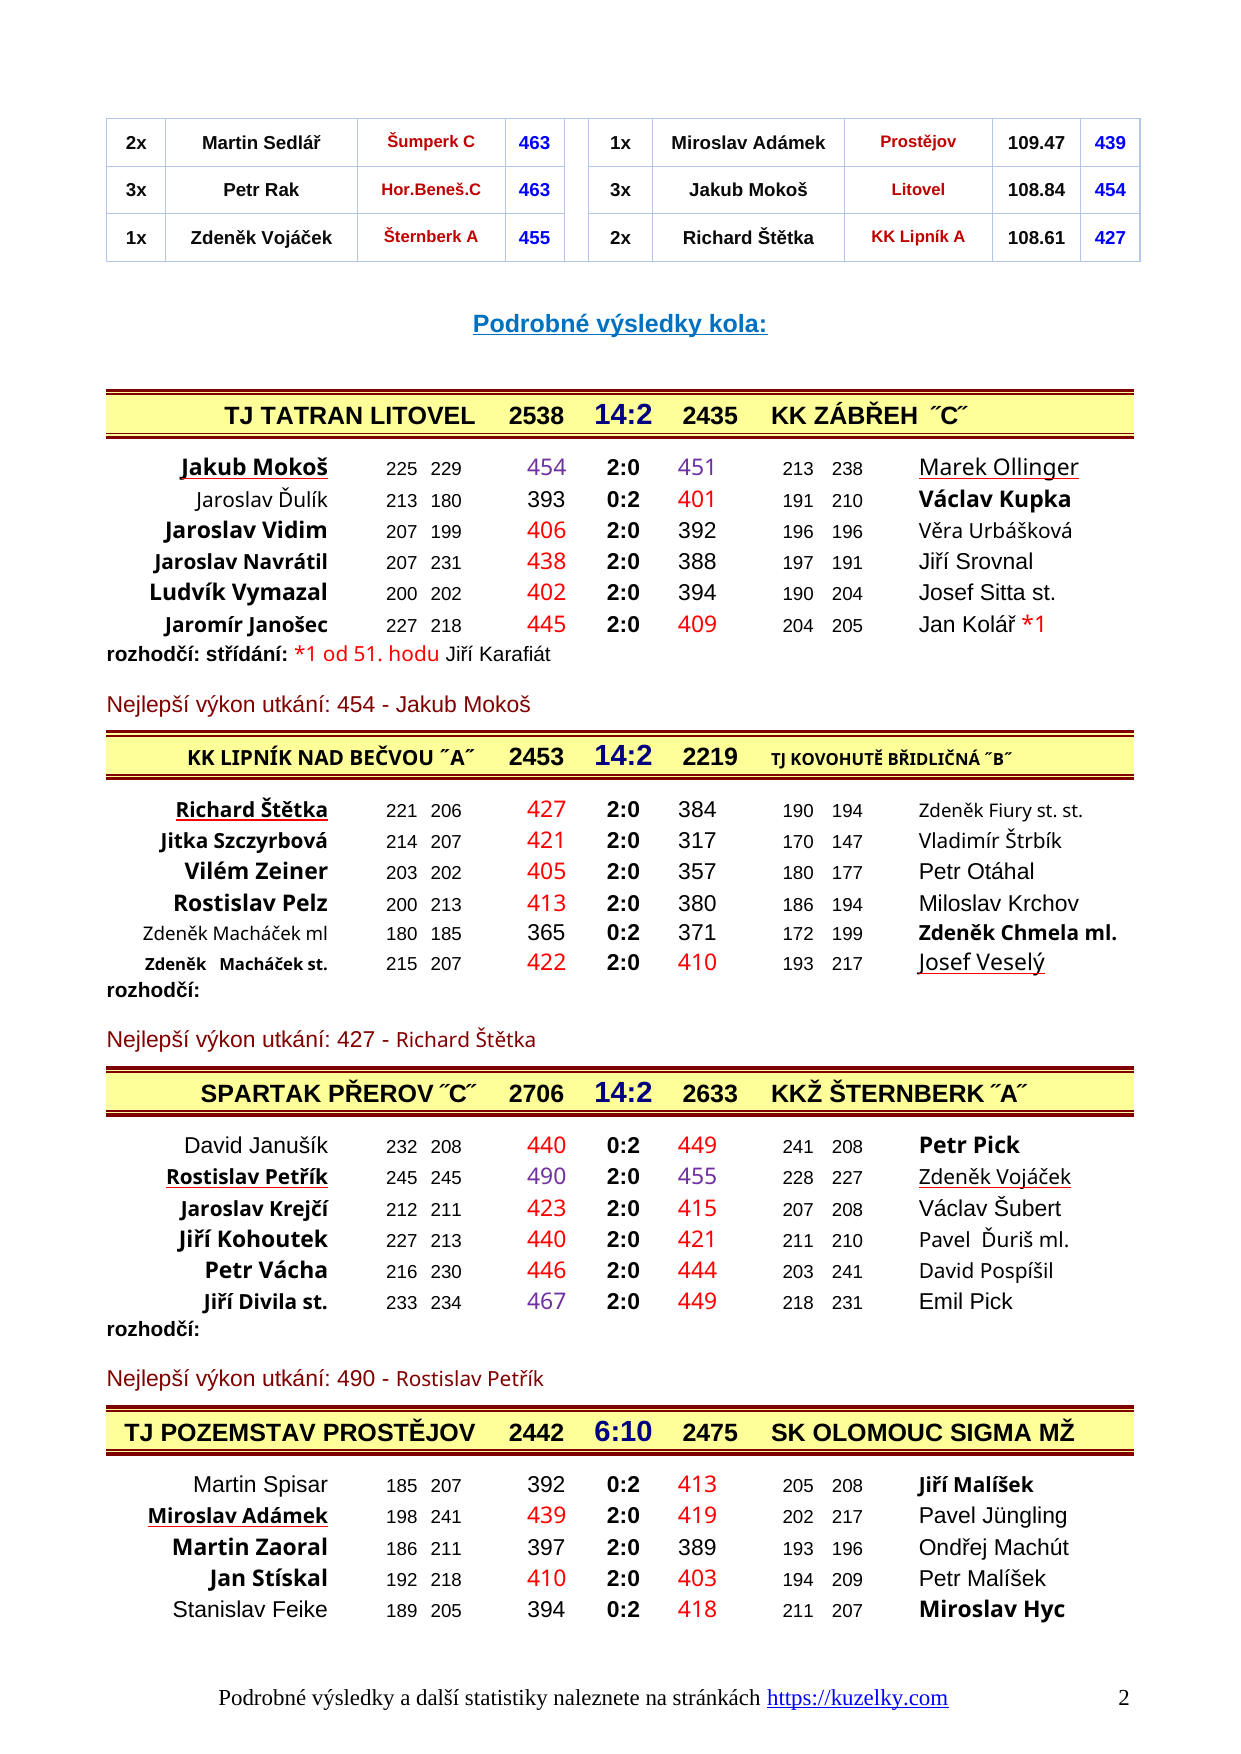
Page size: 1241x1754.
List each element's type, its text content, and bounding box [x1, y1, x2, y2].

text Podrobné výsledky kola: [94, 308, 1145, 337]
table_cell 3x [107, 167, 165, 213]
text Jakub Mokoš 225 229 454 2:0 451 213 238 Marek Ollinger [106, 451, 1134, 483]
table_cell Litovel [845, 167, 992, 213]
text Jitka Szczyrbová 214 207 421 2:0 317 170 147 Vladimír Štrbík [106, 824, 1134, 855]
text rozhodčí: [106, 1317, 1134, 1341]
text Martin Spisar 185 207 392 0:2 413 205 208 Jiří Malíšek [106, 1468, 1134, 1499]
text Richard Štětka 221 206 427 2:0 384 190 194 Zdeněk Fiury st. st. [106, 793, 1134, 824]
text Rostislav Petřík 245 245 490 2:0 455 228 227 Zdeněk Vojáček [106, 1160, 1134, 1192]
text Petr Vácha 216 230 446 2:0 444 203 241 David Pospíšil [106, 1254, 1134, 1285]
table_cell Hor.Beneš.C [358, 167, 505, 213]
table_cell KK Lipník A [845, 214, 992, 261]
text Spartak Přerov ˝C˝ 2706 14:2 2633 KKŽ Šternberk ˝A˝ [106, 1073, 1134, 1110]
text Zdeněk Macháček ml 180 185 365 0:2 371 172 199 Zdeněk Chmela ml. [106, 918, 1134, 946]
table_cell Petr Rak [166, 167, 357, 213]
table_cell Prostějov [845, 119, 992, 166]
table_cell Miroslav Adámek [653, 119, 844, 166]
text Jiří Divila st. 233 234 467 2:0 449 218 231 Emil Pick [106, 1285, 1134, 1317]
text Rostislav Pelz 200 213 413 2:0 380 186 194 Miloslav Krchov [106, 887, 1134, 918]
table_cell 3x [589, 167, 652, 213]
text Nejlepší výkon utkání: 454 - Jakub Mokoš [106, 691, 1134, 718]
text Martin Zaoral 186 211 397 2:0 389 193 196 Ondřej Machút [106, 1531, 1134, 1562]
text Vilém Zeiner 203 202 405 2:0 357 180 177 Petr Otáhal [106, 855, 1134, 887]
table_cell Richard Štětka [653, 214, 844, 261]
text Jaroslav Krejčí 212 211 423 2:0 415 207 208 Václav Šubert [106, 1192, 1134, 1223]
table_cell Zdeněk Vojáček [166, 214, 357, 261]
table_cell 454 [1081, 167, 1139, 213]
table_cell 2x [107, 119, 165, 166]
table_cell 2x [589, 214, 652, 261]
table_cell 439 [1081, 119, 1139, 166]
table_cell 463 [506, 167, 564, 213]
text Jaroslav Ďulík 213 180 393 0:2 401 191 210 Václav Kupka [106, 483, 1134, 514]
text Jaroslav Navrátil 207 231 438 2:0 388 197 191 Jiří Srovnal [106, 545, 1134, 576]
text KK Lipník nad Bečvou ˝A˝ 2453 14:2 2219 TJ Kovohutě Břidličná ˝B˝ [106, 737, 1134, 774]
text Ludvík Vymazal 200 202 402 2:0 394 190 204 Josef Sitta st. [106, 576, 1134, 608]
text Miroslav Adámek 198 241 439 2:0 419 202 217 Pavel Jüngling [106, 1499, 1134, 1531]
text Jan Stískal 192 218 410 2:0 403 194 209 Petr Malíšek [106, 1562, 1134, 1593]
text TJ Tatran Litovel 2538 14:2 2435 KK Zábřeh ˝C˝ [106, 395, 1134, 433]
table_cell 463 [506, 119, 564, 166]
table_cell 1x [589, 119, 652, 166]
table_cell Jakub Mokoš [653, 167, 844, 213]
text Zdeněk Macháček st. 215 207 422 2:0 410 193 217 Josef Veselý [106, 946, 1134, 977]
table_cell 1x [107, 214, 165, 261]
text rozhodčí: střídání: *1 od 51. hodu Jiří Karafiát [106, 639, 1134, 667]
table_cell Šternberk A [358, 214, 505, 261]
table_cell Šumperk C [358, 119, 505, 166]
table_cell 427 [1081, 214, 1139, 261]
text David Janušík 232 208 440 0:2 449 241 208 Petr Pick [106, 1129, 1134, 1160]
table_cell 108.84 [993, 167, 1080, 213]
table_cell 455 [506, 214, 564, 261]
text Jaromír Janošec 227 218 445 2:0 409 204 205 Jan Kolář *1 [106, 608, 1134, 639]
table_cell 109.47 [993, 119, 1080, 166]
text Nejlepší výkon utkání: 427 - Richard Štětka [106, 1025, 1134, 1054]
table_cell 108.61 [993, 214, 1080, 261]
text TJ Pozemstav Prostějov 2442 6:10 2475 SK Olomouc Sigma MŽ [106, 1412, 1134, 1449]
table_cell Martin Sedlář [166, 119, 357, 166]
text Jiří Kohoutek 227 213 440 2:0 421 211 210 Pavel Ďuriš ml. [106, 1223, 1134, 1254]
text Nejlepší výkon utkání: 490 - Rostislav Petřík [106, 1364, 1134, 1393]
text Jaroslav Vidim 207 199 406 2:0 392 196 196 Věra Urbášková [106, 514, 1134, 545]
text rozhodčí: [106, 977, 1134, 1001]
text Stanislav Feike 189 205 394 0:2 418 211 207 Miroslav Hyc [106, 1593, 1134, 1624]
